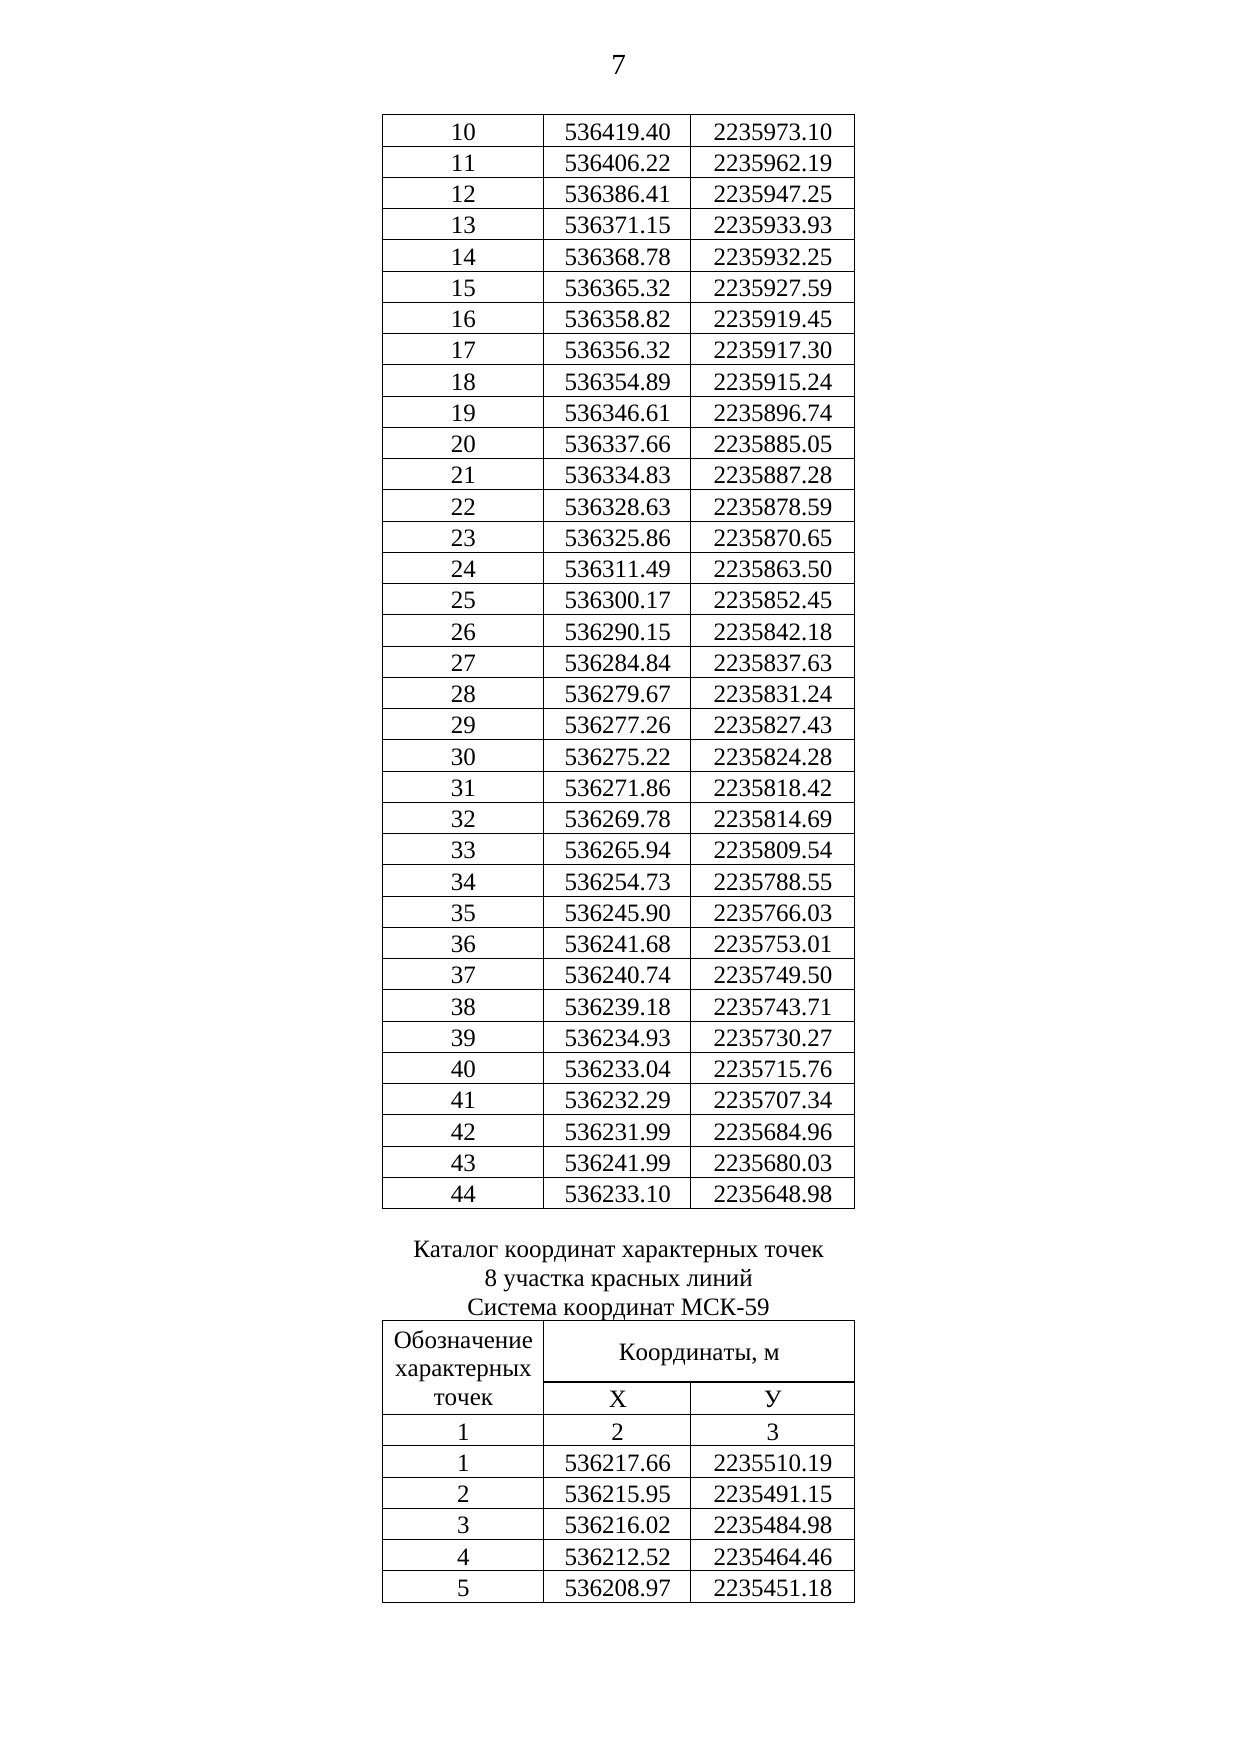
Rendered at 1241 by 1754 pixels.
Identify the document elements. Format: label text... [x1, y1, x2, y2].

table_cell 2235707.34 [691, 1084, 854, 1114]
table_cell 2235927.59 [691, 272, 854, 302]
table_cell 2235715.76 [691, 1053, 854, 1083]
table_cell 536232.29 [544, 1084, 690, 1114]
text Каталог координат характерных точек [74, 1234, 1163, 1263]
table_cell 2235464.46 [691, 1540, 854, 1570]
table_cell 2235915.24 [691, 365, 854, 396]
table_cell 2235753.01 [691, 928, 854, 958]
table_cell 2235878.59 [691, 490, 854, 521]
table_cell 35 [383, 897, 543, 927]
table_cell 536241.99 [544, 1147, 690, 1177]
table_cell 2235809.54 [691, 834, 854, 864]
table_cell 37 [383, 959, 543, 989]
table_cell 2235680.03 [691, 1147, 854, 1177]
table_cell 2 [383, 1478, 543, 1508]
table_cell 2235648.98 [691, 1178, 854, 1208]
table_cell 536419.40 [544, 115, 690, 146]
table_cell 2235788.55 [691, 865, 854, 896]
table_cell 2235870.65 [691, 522, 854, 552]
table_header Обозначение характерных точек [383, 1321, 543, 1414]
table_cell 2235932.25 [691, 240, 854, 271]
table_cell 536334.83 [544, 459, 690, 489]
table_cell 2235896.74 [691, 397, 854, 427]
table_cell 36 [383, 928, 543, 958]
table_cell 536346.61 [544, 397, 690, 427]
table_cell 536354.89 [544, 365, 690, 396]
table_cell 3 [691, 1415, 854, 1445]
table_cell 16 [383, 303, 543, 333]
table_cell Х [544, 1383, 690, 1414]
table_cell 536279.67 [544, 678, 690, 708]
table_cell 536212.52 [544, 1540, 690, 1570]
table_cell 2 [544, 1415, 690, 1445]
table_cell 536371.15 [544, 209, 690, 239]
table_cell 536275.22 [544, 740, 690, 771]
table_cell 32 [383, 803, 543, 833]
table_cell 2235824.28 [691, 740, 854, 771]
table_cell 536365.32 [544, 272, 690, 302]
table_cell 536216.02 [544, 1509, 690, 1539]
table_cell 25 [383, 584, 543, 614]
text 8 участка красных линий [74, 1263, 1163, 1292]
table_cell 39 [383, 1022, 543, 1052]
table_cell 536358.82 [544, 303, 690, 333]
table_cell 24 [383, 553, 543, 583]
table_cell 2235451.18 [691, 1571, 854, 1602]
table_cell 536386.41 [544, 178, 690, 208]
table_cell 536284.84 [544, 647, 690, 677]
table_cell 536254.73 [544, 865, 690, 896]
table_cell 21 [383, 459, 543, 489]
table_cell 2235684.96 [691, 1115, 854, 1146]
table_cell 3 [383, 1509, 543, 1539]
table_cell 2235947.25 [691, 178, 854, 208]
table_cell 536328.63 [544, 490, 690, 521]
table_cell 536406.22 [544, 147, 690, 177]
table_cell 10 [383, 115, 543, 146]
table_cell 4 [383, 1540, 543, 1570]
table_cell 5 [383, 1571, 543, 1602]
table_cell 31 [383, 772, 543, 802]
table_cell 12 [383, 178, 543, 208]
table_cell 2235491.15 [691, 1478, 854, 1508]
table_cell 22 [383, 490, 543, 521]
table_cell 536217.66 [544, 1446, 690, 1477]
table_cell 1 [383, 1415, 543, 1445]
table_cell 536269.78 [544, 803, 690, 833]
table_cell 536231.99 [544, 1115, 690, 1146]
table_cell У [691, 1383, 854, 1414]
table_cell 2235863.50 [691, 553, 854, 583]
table_cell 536234.93 [544, 1022, 690, 1052]
table_cell 536239.18 [544, 990, 690, 1021]
table_cell 536277.26 [544, 709, 690, 739]
table_cell 536233.10 [544, 1178, 690, 1208]
table_cell 536368.78 [544, 240, 690, 271]
table_cell 27 [383, 647, 543, 677]
table_cell 28 [383, 678, 543, 708]
table_cell 29 [383, 709, 543, 739]
table_cell 536325.86 [544, 522, 690, 552]
table_cell 42 [383, 1115, 543, 1146]
table_cell 2235827.43 [691, 709, 854, 739]
table_cell 2235917.30 [691, 334, 854, 364]
table_cell 18 [383, 365, 543, 396]
table_header Координаты, м [544, 1321, 854, 1381]
table_cell 2235887.28 [691, 459, 854, 489]
table_cell 17 [383, 334, 543, 364]
table_cell 536271.86 [544, 772, 690, 802]
table_cell 2235842.18 [691, 615, 854, 646]
table_cell 536300.17 [544, 584, 690, 614]
table_cell 41 [383, 1084, 543, 1114]
table_cell 34 [383, 865, 543, 896]
table_cell 2235885.05 [691, 428, 854, 458]
table_cell 2235766.03 [691, 897, 854, 927]
table_cell 43 [383, 1147, 543, 1177]
table_cell 2235831.24 [691, 678, 854, 708]
text Система координат МСК-59 [74, 1292, 1163, 1320]
table_cell 2235484.98 [691, 1509, 854, 1539]
table_cell 2235814.69 [691, 803, 854, 833]
table_cell 2235749.50 [691, 959, 854, 989]
table_cell 536233.04 [544, 1053, 690, 1083]
table_cell 11 [383, 147, 543, 177]
table_cell 20 [383, 428, 543, 458]
table_cell 19 [383, 397, 543, 427]
table_cell 13 [383, 209, 543, 239]
table_cell 536240.74 [544, 959, 690, 989]
table_cell 2235818.42 [691, 772, 854, 802]
table_cell 2235743.71 [691, 990, 854, 1021]
table_cell 536245.90 [544, 897, 690, 927]
table_cell 2235510.19 [691, 1446, 854, 1477]
table_cell 536356.32 [544, 334, 690, 364]
table_cell 536241.68 [544, 928, 690, 958]
table_cell 2235852.45 [691, 584, 854, 614]
table_cell 2235837.63 [691, 647, 854, 677]
table_cell 2235933.93 [691, 209, 854, 239]
table_cell 536311.49 [544, 553, 690, 583]
table_cell 2235919.45 [691, 303, 854, 333]
table_cell 40 [383, 1053, 543, 1083]
table_cell 1 [383, 1446, 543, 1477]
table_cell 15 [383, 272, 543, 302]
table_cell 26 [383, 615, 543, 646]
table_cell 536337.66 [544, 428, 690, 458]
table_cell 536208.97 [544, 1571, 690, 1602]
table_cell 14 [383, 240, 543, 271]
table_cell 44 [383, 1178, 543, 1208]
table_cell 536265.94 [544, 834, 690, 864]
table_cell 2235962.19 [691, 147, 854, 177]
table_cell 23 [383, 522, 543, 552]
table_cell 536215.95 [544, 1478, 690, 1508]
table_cell 33 [383, 834, 543, 864]
table_cell 30 [383, 740, 543, 771]
table_cell 38 [383, 990, 543, 1021]
table_cell 2235973.10 [691, 115, 854, 146]
table_cell 536290.15 [544, 615, 690, 646]
table_cell 2235730.27 [691, 1022, 854, 1052]
